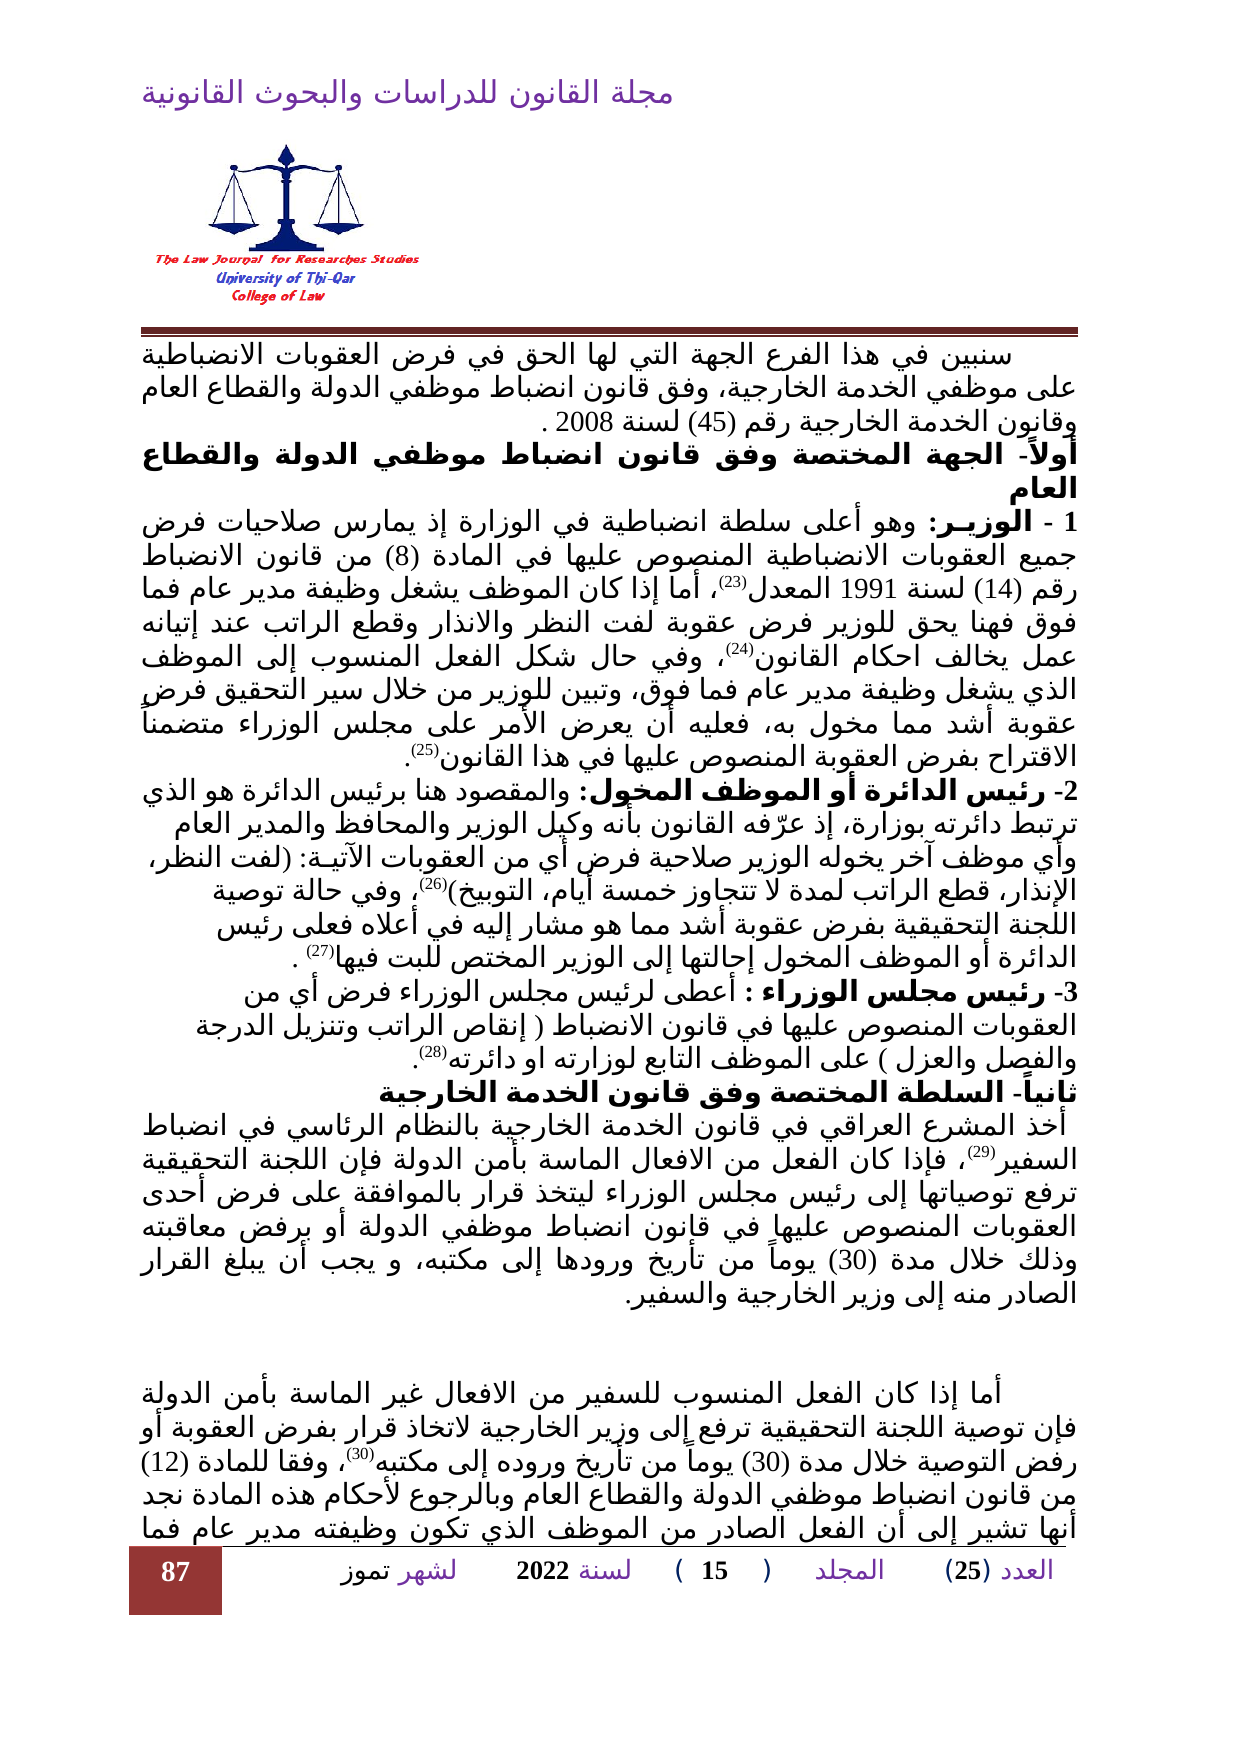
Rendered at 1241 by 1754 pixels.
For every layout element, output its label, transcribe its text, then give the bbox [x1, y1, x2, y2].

picture [140, 136, 427, 314]
text ثانياً- السلطة المختصة وفق قانون الخدمة الخارجية [141, 1075, 1078, 1108]
text 3- رئيس مجلس الوزراء : أعطى لرئيس مجلس الوزراء فرض أي من العقوبات المنصوص عليها في قانون الانضباط ( إنقاص الراتب وتنزيل الدرجة والفصل والعزل ) على الموظف التابع لوزارته او دائرته(28). [141, 974, 1078, 1075]
text أخذ المشرع العراقي في قانون الخدمة الخارجية بالنظام الرئاسي في انضباط السفير(29)، فإذا كان الفعل من الافعال الماسة بأمن الدولة فإن اللجنة التحقيقية ترفع توصياتها إلى رئيس مجلس الوزراء ليتخذ قرار بالموافقة على فرض أحدى العقوبات المنصوص عليها في قانون انضباط موظفي الدولة أو برفض معاقبته وذلك خلال مدة (30) يوماً من تأريخ ورودها إلى مكتبه، و يجب أن يبلغ القرار الصادر منه إلى وزير الخارجية والسفير. [141, 1108, 1078, 1309]
text سنبين في هذا الفرع الجهة التي لها الحق في فرض العقوبات الانضباطية على موظفي الخدمة الخارجية، وفق قانون انضباط موظفي الدولة والقطاع العام وقانون الخدمة الخارجية رقم (45) لسنة 2008 . [141, 337, 1078, 437]
text أولاً- الجهة المختصة وفق قانون انضباط موظفي الدولة والقطاع العام [141, 437, 1078, 504]
text 1 - الوزيـر: وهو أعلى سلطة انضباطية في الوزارة إذ يمارس صلاحيات فرض جميع العقوبات الانضباطية المنصوص عليها في المادة (8) من قانون الانضباط رقم (14) لسنة 1991 المعدل(23)، أما إذا كان الموظف يشغل وظيفة مدير عام فما فوق فهنا يحق للوزير فرض عقوبة لفت النظر والانذار وقطع الراتب عند إتيانه عمل يخالف احكام القانون(24)، وفي حال شكل الفعل المنسوب إلى الموظف الذي يشغل وظيفة مدير عام فما فوق، وتبين للوزير من خلال سير التحقيق فرض عقوبة أشد مما مخول به، فعليه أن يعرض الأمر على مجلس الوزراء متضمناً الاقتراح بفرض العقوبة المنصوص عليها في هذا القانون(25). [141, 504, 1078, 773]
text 2- رئيس الدائرة أو الموظف المخول: والمقصود هنا برئيس الدائرة هو الذي ترتبط دائرته بوزارة، إذ عرّفه القانون بأنه وكيل الوزير والمحافظ والمدير العام وأي موظف آخر يخوله الوزير صلاحية فرض أي من العقوبات الآتيـة: (لفت النظر، الإنذار، قطع الراتب لمدة لا تتجاوز خمسة أيام، التوبيخ)(26)، وفي حالة توصية اللجنة التحقيقية بفرض عقوبة أشد مما هو مشار إليه في أعلاه فعلى رئيس الدائرة أو الموظف المخول إحالتها إلى الوزير المختص للبت فيها(27) . [141, 773, 1078, 974]
